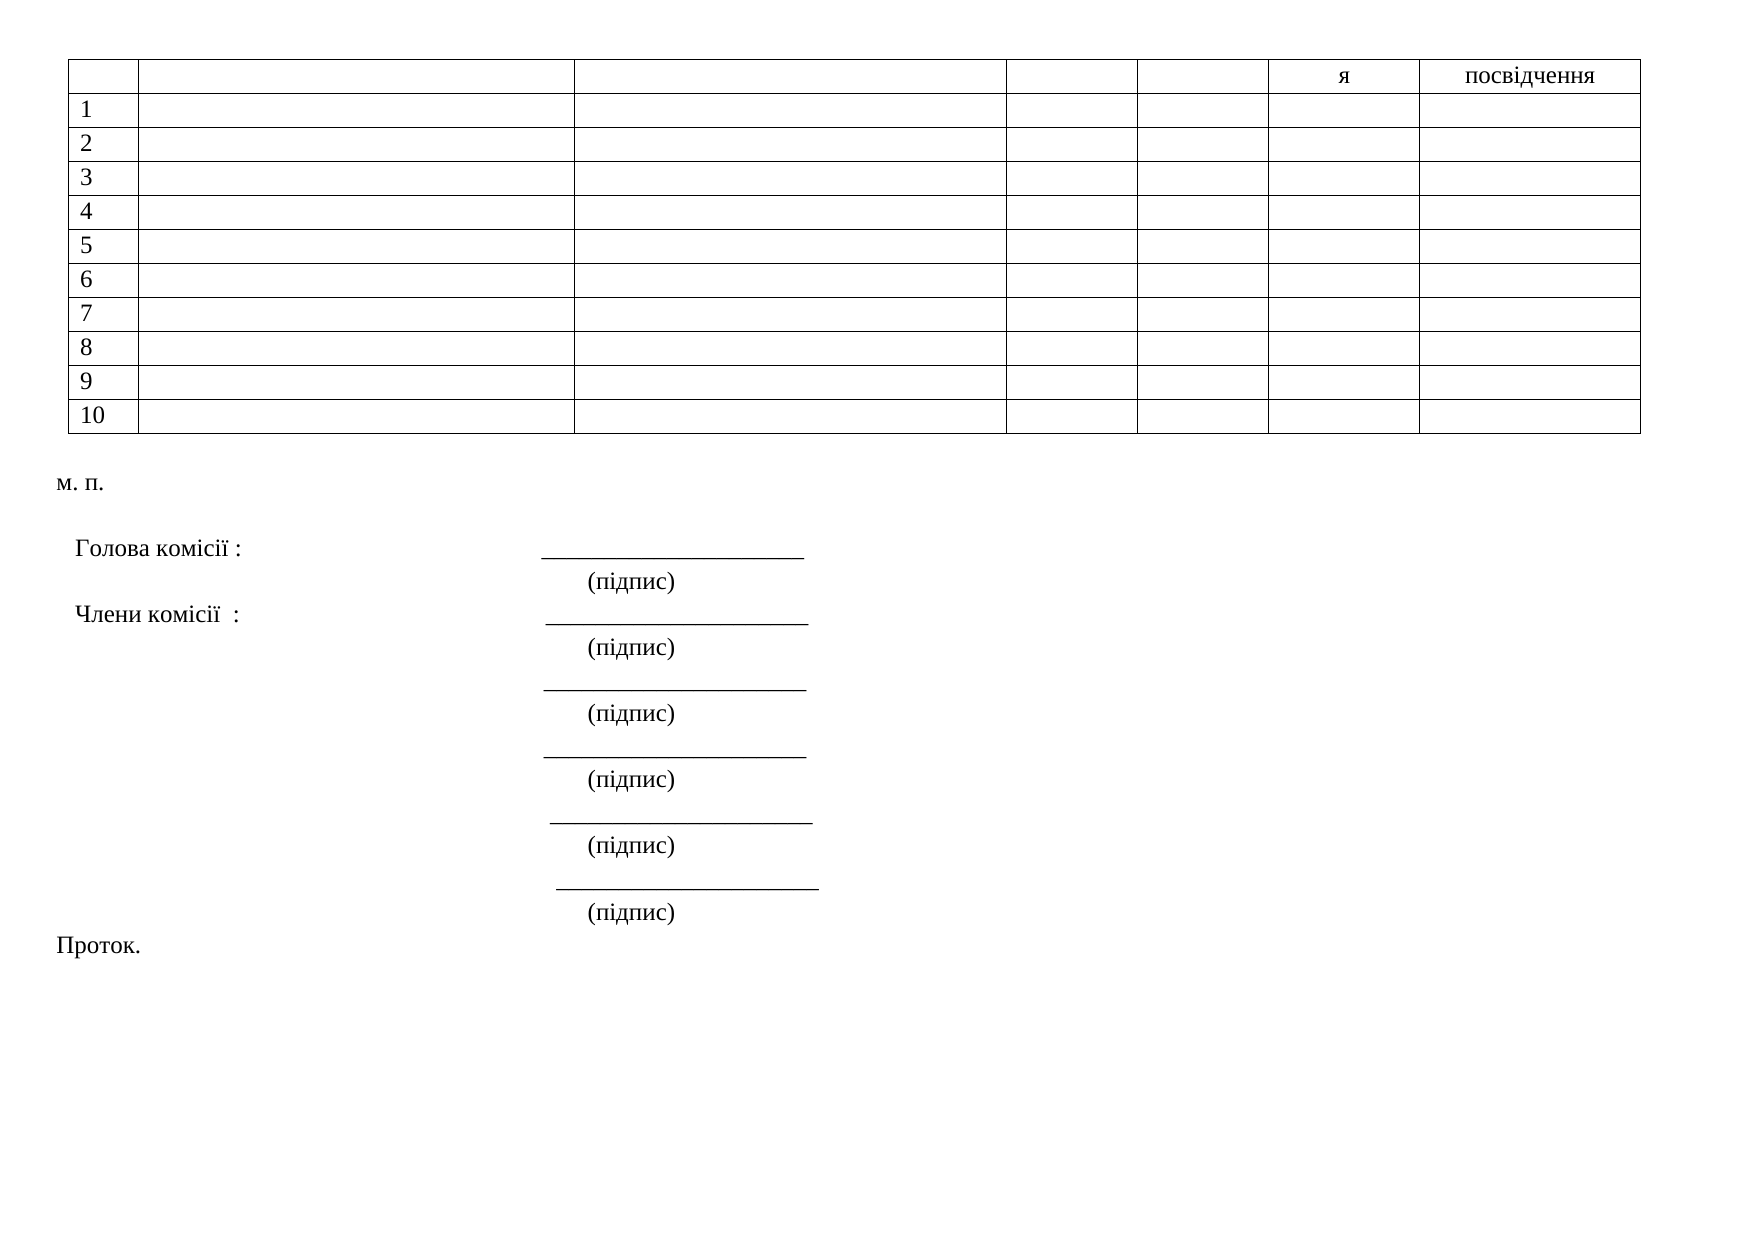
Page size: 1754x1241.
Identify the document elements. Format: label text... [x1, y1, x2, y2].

table_cell [1007, 230, 1137, 263]
table_cell [1269, 196, 1419, 229]
table_cell [139, 128, 574, 161]
table_cell [1420, 196, 1640, 229]
table_cell [1138, 162, 1268, 195]
table_cell [1269, 298, 1419, 331]
table_cell [1420, 298, 1640, 331]
text Проток. [56, 930, 1660, 958]
table_cell 7 [69, 298, 138, 331]
table_cell [1420, 128, 1640, 161]
table_cell [139, 162, 574, 195]
table_cell [1138, 366, 1268, 399]
table_cell [1138, 196, 1268, 229]
table_cell [575, 400, 1006, 433]
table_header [575, 60, 1006, 93]
table_cell [139, 400, 574, 433]
table_cell [139, 230, 574, 263]
table_cell [1269, 332, 1419, 365]
table_cell 6 [69, 264, 138, 297]
table_cell 4 [69, 196, 138, 229]
table_cell [1269, 230, 1419, 263]
table_cell [139, 366, 574, 399]
table_cell [139, 196, 574, 229]
table_cell [139, 94, 574, 127]
text м. п. [56, 467, 1660, 496]
table_cell [1138, 332, 1268, 365]
text _____________________ [56, 864, 1660, 892]
table_cell [1007, 162, 1137, 195]
table_cell [1138, 230, 1268, 263]
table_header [1420, 60, 1640, 93]
table_cell [1269, 128, 1419, 161]
table_cell [1007, 94, 1137, 127]
table_cell [1420, 230, 1640, 263]
table_cell [139, 332, 574, 365]
text (підпис) [56, 897, 1660, 925]
table_cell [575, 162, 1006, 195]
table_cell [575, 264, 1006, 297]
table_cell [575, 128, 1006, 161]
table_cell [575, 366, 1006, 399]
table_cell [1007, 400, 1137, 433]
table_cell 5 [69, 230, 138, 263]
text Голова комісії : _____________________ [56, 533, 1660, 562]
table_cell [1007, 128, 1137, 161]
text (підпис) [56, 698, 1660, 727]
table_cell [1007, 196, 1137, 229]
table_cell [575, 298, 1006, 331]
text Члени комісії : _____________________ [56, 599, 1660, 628]
table_cell [1007, 366, 1137, 399]
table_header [139, 60, 574, 93]
table_cell 3 [69, 162, 138, 195]
table_cell [1138, 94, 1268, 127]
table_cell [1138, 298, 1268, 331]
table_cell 2 [69, 128, 138, 161]
table_cell [1420, 400, 1640, 433]
table_cell [1420, 264, 1640, 297]
table_cell [1007, 298, 1137, 331]
table_header Знає / не знає [1138, 60, 1268, 93]
table_cell [1138, 128, 1268, 161]
table_cell [1007, 264, 1137, 297]
table_cell [575, 230, 1006, 263]
table_cell [1269, 94, 1419, 127]
text _____________________ [56, 732, 1660, 760]
table_cell [1138, 264, 1268, 297]
table_cell [1269, 264, 1419, 297]
table_cell [1138, 400, 1268, 433]
table_cell [1269, 366, 1419, 399]
table_cell 1 [69, 94, 138, 127]
text _____________________ [56, 798, 1660, 826]
table_header № з п [69, 60, 138, 93]
table_cell [1269, 162, 1419, 195]
table_cell 8 [69, 332, 138, 365]
table_cell [1007, 332, 1137, 365]
text (підпис) [56, 566, 1660, 595]
text (підпис) [56, 831, 1660, 859]
table_cell [575, 94, 1006, 127]
table_cell [1420, 94, 1640, 127]
text (підпис) [56, 632, 1660, 661]
table_cell 10 [69, 400, 138, 433]
table_cell [1420, 162, 1640, 195]
table_header № білету [1007, 60, 1137, 93]
table_cell [575, 196, 1006, 229]
table_cell [575, 332, 1006, 365]
text (підпис) [56, 764, 1660, 793]
table_cell [139, 298, 574, 331]
table_cell [1269, 400, 1419, 433]
table_cell [139, 264, 574, 297]
table_cell [1420, 332, 1640, 365]
table_cell 9 [69, 366, 138, 399]
text _____________________ [56, 666, 1660, 694]
table_cell [1420, 366, 1640, 399]
table_header № посвідчення [1269, 60, 1419, 93]
